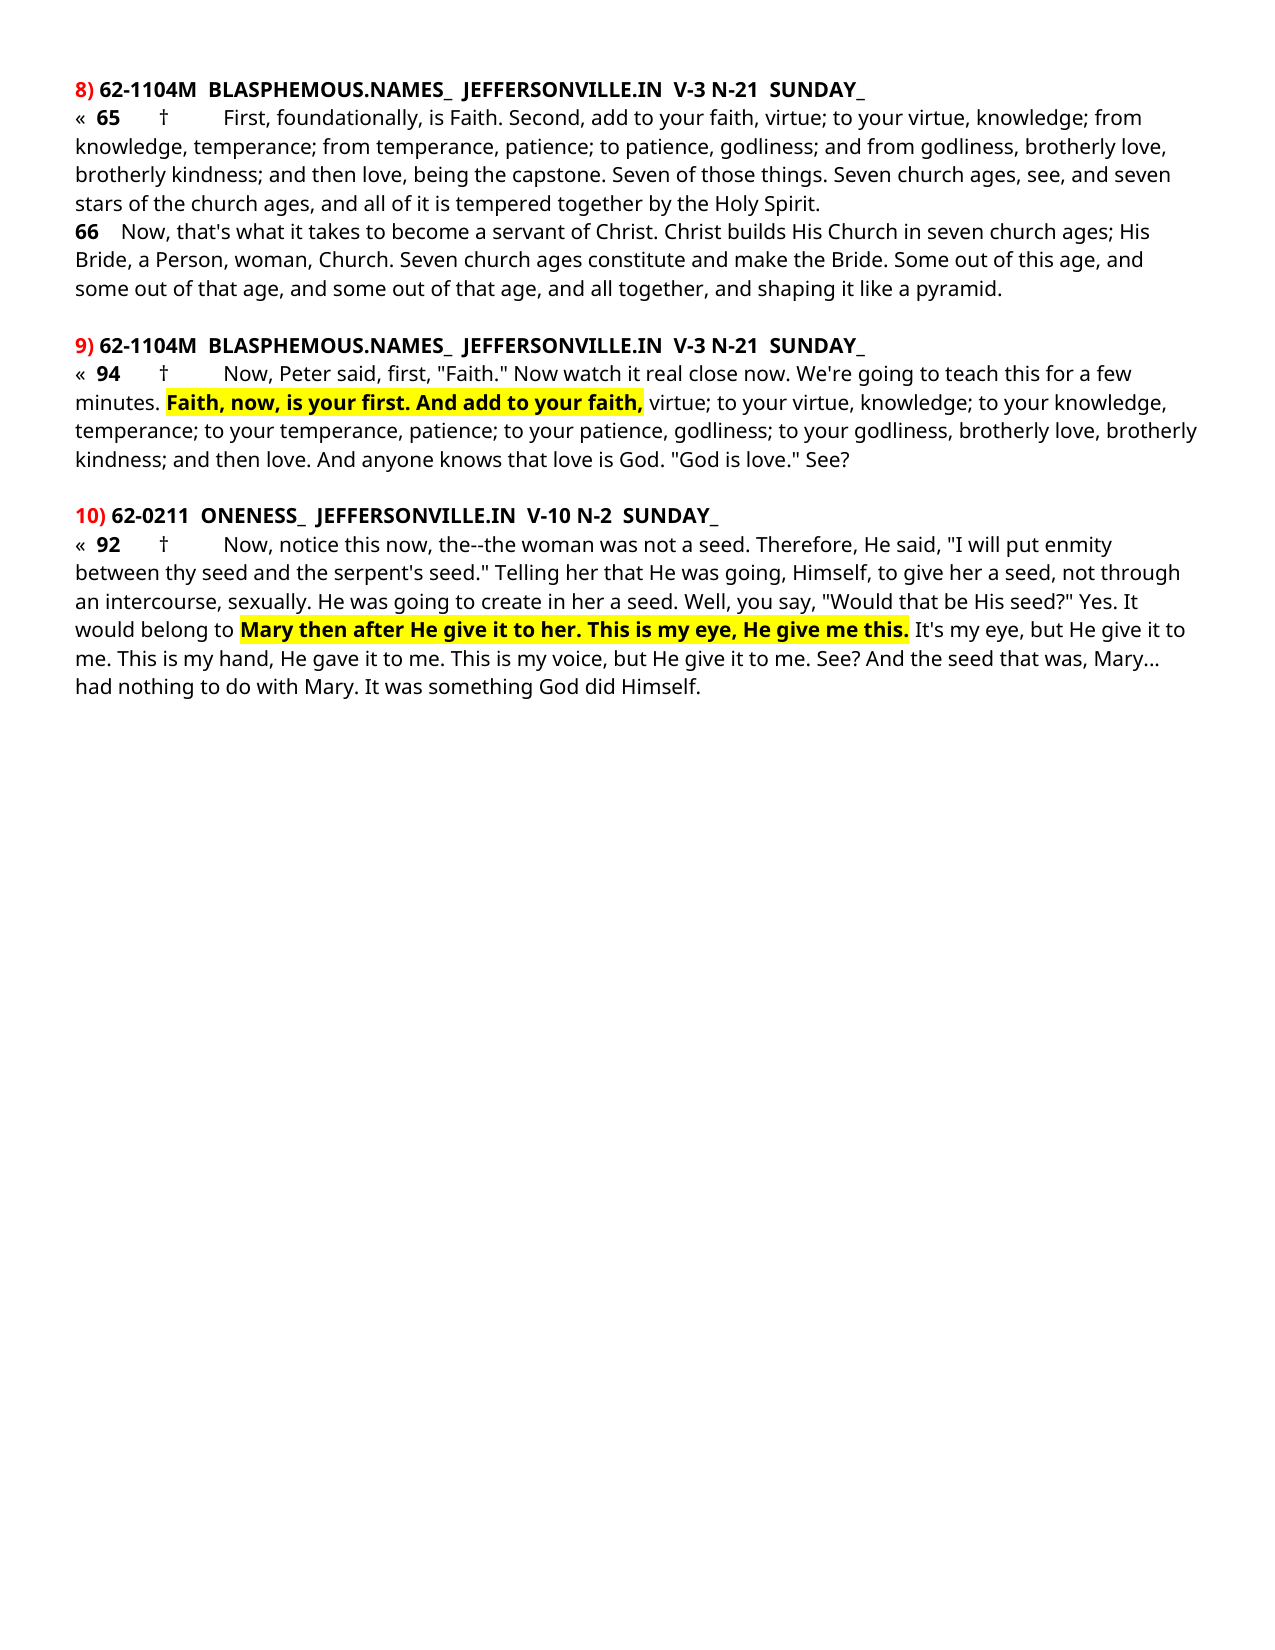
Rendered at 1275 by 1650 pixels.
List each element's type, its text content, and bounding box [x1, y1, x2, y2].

text 8) 62-1104M BLASPHEMOUS.NAMES_ JEFFERSONVILLE.IN V-3 N-21 SUNDAY_ [75, 75, 1200, 103]
text 66 Now, that's what it takes to become a servant of Christ. Christ builds His Church in seven church ages; His Bride, a Person, woman, Church. Seven church ages constitute and make the Bride. Some out of this age, and some out of that age, and some out of that age, and all together, and shaping it like a pyramid. [75, 217, 1200, 302]
text « 92 † Now, notice this now, the--the woman was not a seed. Therefore, He said, "I will put enmity between thy seed and the serpent's seed." Telling her that He was going, Himself, to give her a seed, not through an intercourse, sexually. He was going to create in her a seed. Well, you say, "Would that be His seed?" Yes. It would belong to Mary then after He give it to her. This is my eye, He give me this. It's my eye, but He give it to me. This is my hand, He gave it to me. This is my voice, but He give it to me. See? And the seed that was, Mary... had nothing to do with Mary. It was something God did Himself. [75, 530, 1200, 701]
text « 94 † Now, Peter said, first, "Faith." Now watch it real close now. We're going to teach this for a few minutes. Faith, now, is your first. And add to your faith, virtue; to your virtue, knowledge; to your knowledge, temperance; to your temperance, patience; to your patience, godliness; to your godliness, brotherly love, brotherly kindness; and then love. And anyone knows that love is God. "God is love." See? [75, 359, 1200, 473]
text 10) 62-0211 ONENESS_ JEFFERSONVILLE.IN V-10 N-2 SUNDAY_ [75, 502, 1200, 530]
text 9) 62-1104M BLASPHEMOUS.NAMES_ JEFFERSONVILLE.IN V-3 N-21 SUNDAY_ [75, 331, 1200, 359]
text « 65 † First, foundationally, is Faith. Second, add to your faith, virtue; to your virtue, knowledge; from knowledge, temperance; from temperance, patience; to patience, godliness; and from godliness, brotherly love, brotherly kindness; and then love, being the capstone. Seven of those things. Seven church ages, see, and seven stars of the church ages, and all of it is tempered together by the Holy Spirit. [75, 103, 1200, 217]
